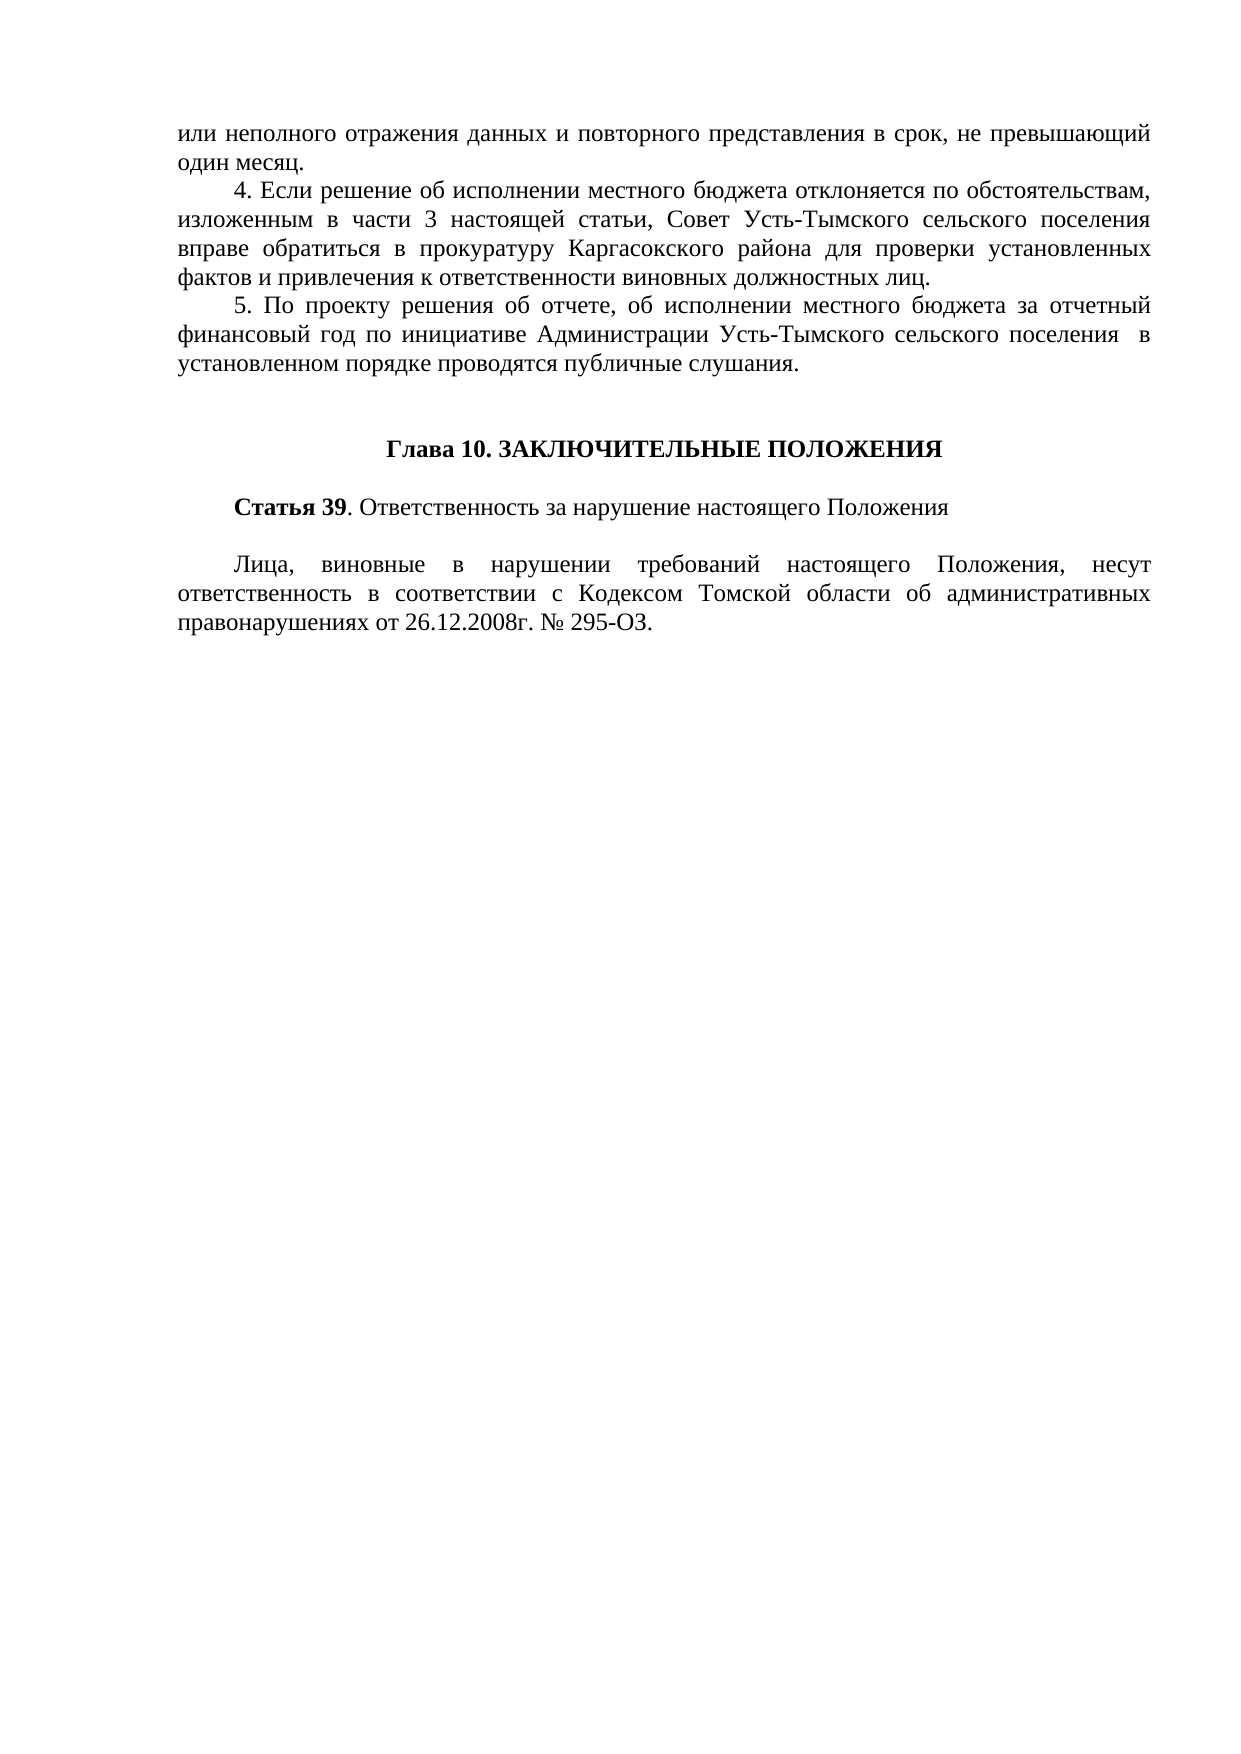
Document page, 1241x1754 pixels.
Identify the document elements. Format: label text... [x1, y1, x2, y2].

text Статья 39. Ответственность за нарушение настоящего Положения [177, 492, 1152, 521]
title Глава 10. ЗАКЛЮЧИТЕЛЬНЫЕ ПОЛОЖЕНИЯ [177, 434, 1152, 463]
text 4. Если решение об исполнении местного бюджета отклоняется по обстоятельствам, изложенным в части 3 настоящей статьи, Совет Усть-Тымского сельского поселения вправе обратиться в прокуратуру Каргасокского района для проверки установленных фактов и привлечения к ответственности виновных должностных лиц. [177, 176, 1152, 291]
text 5. По проекту решения об отчете, об исполнении местного бюджета за отчетный финансовый год по инициативе Администрации Усть-Тымского сельского поселения в установленном порядке проводятся публичные слушания. [177, 291, 1152, 377]
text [177, 118, 1152, 176]
text Лица, виновные в нарушении требований настоящего Положения, несут ответственность в соответствии с Кодексом Томской области об административных правонарушениях от 26.12.2008г. № 295-ОЗ. [177, 549, 1152, 636]
